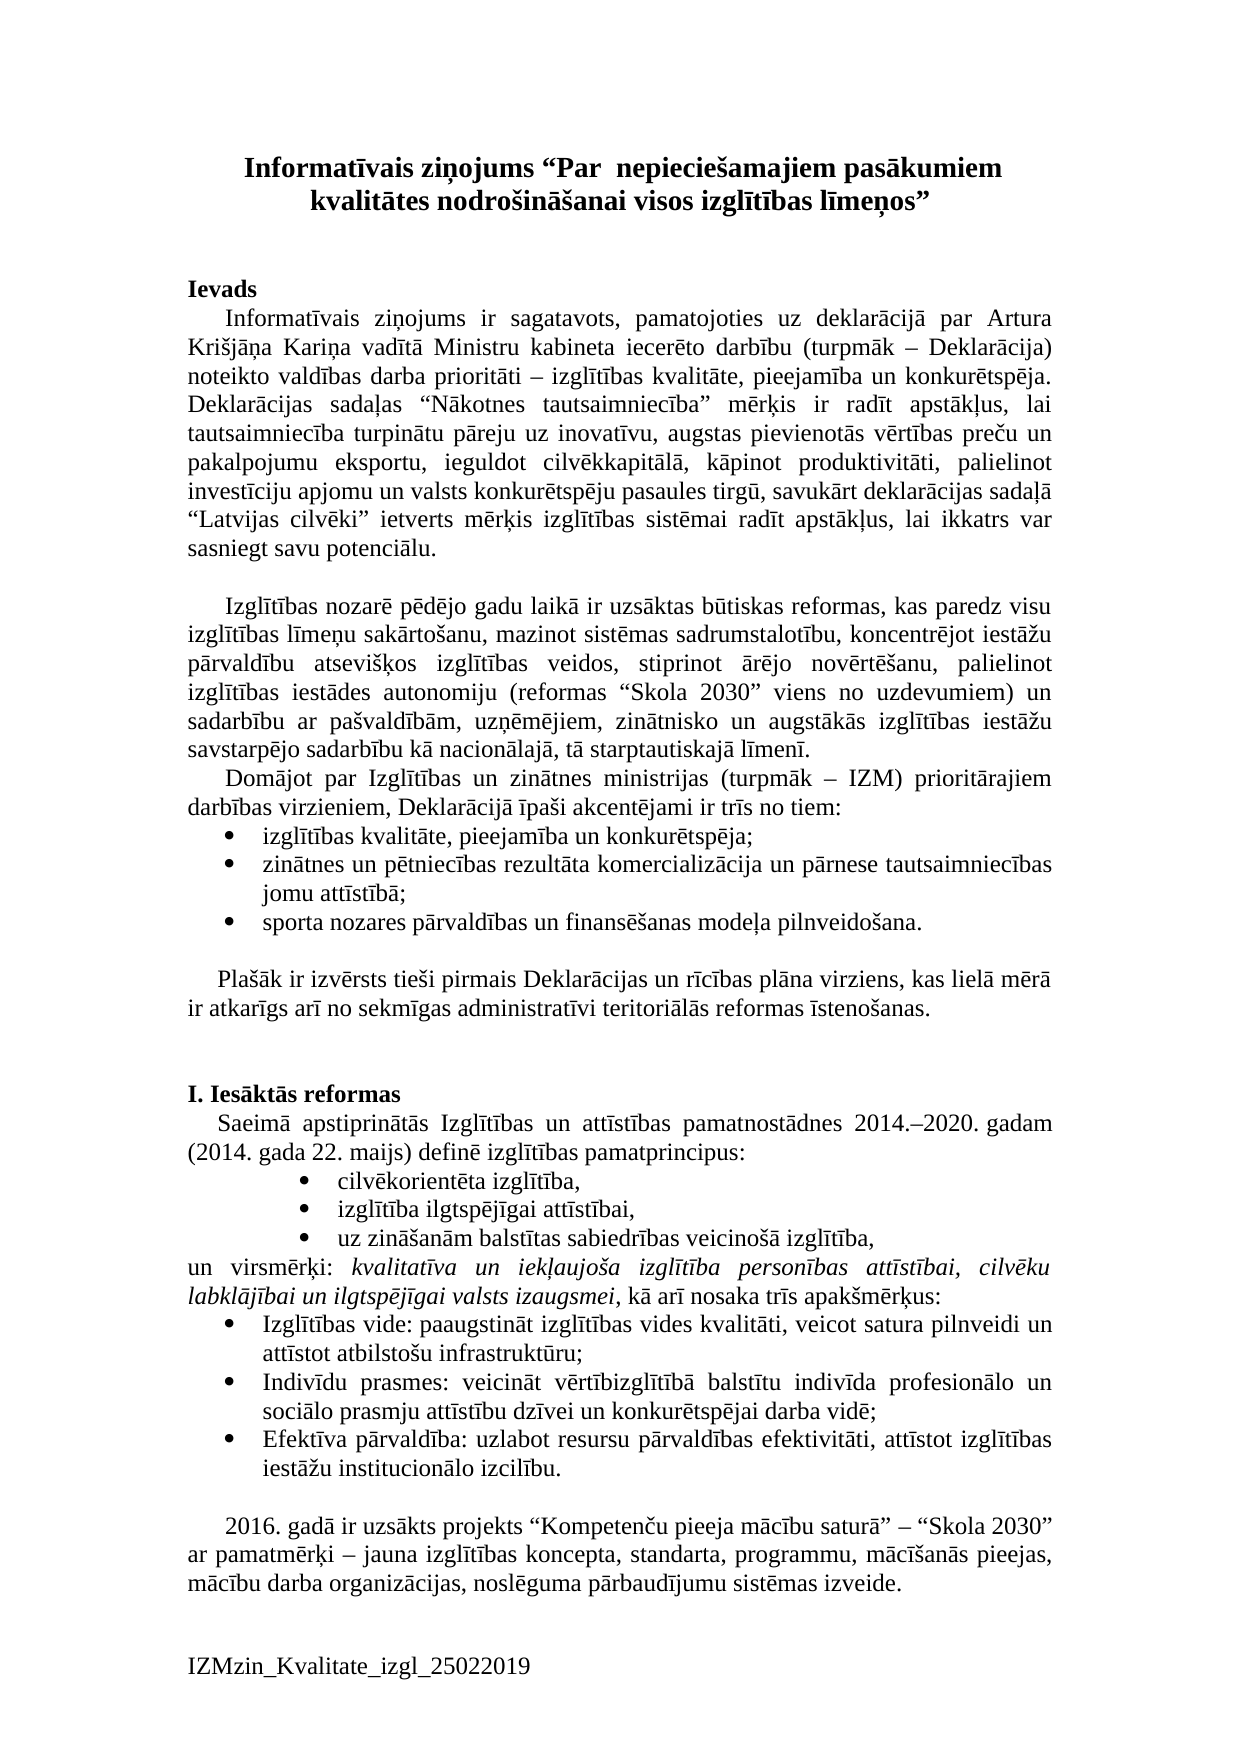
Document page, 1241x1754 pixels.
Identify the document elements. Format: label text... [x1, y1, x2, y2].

text Izglītības nozarē pēdējo gadu laikā ir uzsāktas būtiskas reformas, kas paredz visu izglītības līmeņu sakārtošanu, mazinot sistēmas sadrumstalotību, koncentrējot iestāžu pārvaldību atsevišķos izglītības veidos, stiprinot ārējo novērtēšanu, palielinot izglītības iestādes autonomiju (reformas “Skola 2030” viens no uzdevumiem) un sadarbību ar pašvaldībām, uzņēmējiem, zinātnisko un augstākās izglītības iestāžu savstarpējo sadarbību kā nacionālajā, tā starptautiskajā līmenī. [187, 591, 1053, 763]
list cilvēkorientēta izglītība, [300, 1166, 1053, 1194]
list sporta nozares pārvaldības un finansēšanas modeļa pilnveidošana. [225, 907, 1053, 936]
list uz zināšanām balstītas sabiedrības veicinošā izglītība, [300, 1223, 1053, 1252]
text I. Iesāktās reformas [187, 1079, 1053, 1108]
text Informatīvais ziņojums “Par nepieciešamajiem pasākumiem kvalitātes nodrošināšanai visos izglītības līmeņos” [187, 150, 1053, 217]
text un virsmērķi: kvalitatīva un iekļaujoša izglītība personības attīstībai, cilvēku labklājībai un ilgtspējīgai valsts izaugsmei, kā arī nosaka trīs apakšmērķus: [187, 1252, 1053, 1309]
list izglītība ilgtspējīgai attīstībai, [300, 1194, 1053, 1223]
list zinātnes un pētniecības rezultāta komercializācija un pārnese tautsaimniecības jomu attīstībā; [225, 849, 1053, 907]
text Saeimā apstiprinātās Izglītības un attīstības pamatnostādnes 2014.–2020. gadam (2014. gada 22. maijs) definē izglītības pamatprincipus: [187, 1108, 1053, 1166]
list Izglītības vide: paaugstināt izglītības vides kvalitāti, veicot satura pilnveidi un attīstot atbilstošu infrastruktūru; [225, 1309, 1053, 1367]
list Indivīdu prasmes: veicināt vērtībizglītībā balstītu indivīda profesionālo un sociālo prasmju attīstību dzīvei un konkurētspējai darba vidē; [225, 1367, 1053, 1424]
list Efektīva pārvaldība: uzlabot resursu pārvaldības efektivitāti, attīstot izglītības iestāžu institucionālo izcilību. [225, 1424, 1053, 1482]
text Plašāk ir izvērsts tieši pirmais Deklarācijas un rīcības plāna virziens, kas lielā mērā ir atkarīgs arī no sekmīgas administratīvi teritoriālās reformas īstenošanas. [187, 964, 1053, 1022]
text 2016. gadā ir uzsākts projekts “Kompetenču pieeja mācību saturā” – “Skola 2030” ar pamatmērķi – jauna izglītības koncepta, standarta, programmu, mācīšanās pieejas, mācību darba organizācijas, noslēguma pārbaudījumu sistēmas izveide. [187, 1511, 1053, 1597]
text Informatīvais ziņojums ir sagatavots, pamatojoties uz deklarācijā par Artura Krišjāņa Kariņa vadītā Ministru kabineta iecerēto darbību (turpmāk – Deklarācija) noteikto valdības darba prioritāti – izglītības kvalitāte, pieejamība un konkurētspēja. Deklarācijas sadaļas “Nākotnes tautsaimniecība” mērķis ir radīt apstākļus, lai tautsaimniecība turpinātu pāreju uz inovatīvu, augstas pievienotās vērtības preču un pakalpojumu eksportu, ieguldot cilvēkkapitālā, kāpinot produktivitāti, palielinot investīciju apjomu un valsts konkurētspēju pasaules tirgū, savukārt deklarācijas sadaļā “Latvijas cilvēki” ietverts mērķis izglītības sistēmai radīt apstākļus, lai ikkatrs var sasniegt savu potenciālu. [187, 303, 1053, 562]
text Ievads [187, 274, 1053, 303]
text Domājot par Izglītības un zinātnes ministrijas (turpmāk – IZM) prioritārajiem darbības virzieniem, Deklarācijā īpaši akcentējami ir trīs no tiem: [187, 763, 1053, 821]
list izglītības kvalitāte, pieejamība un konkurētspēja; [225, 821, 1053, 849]
